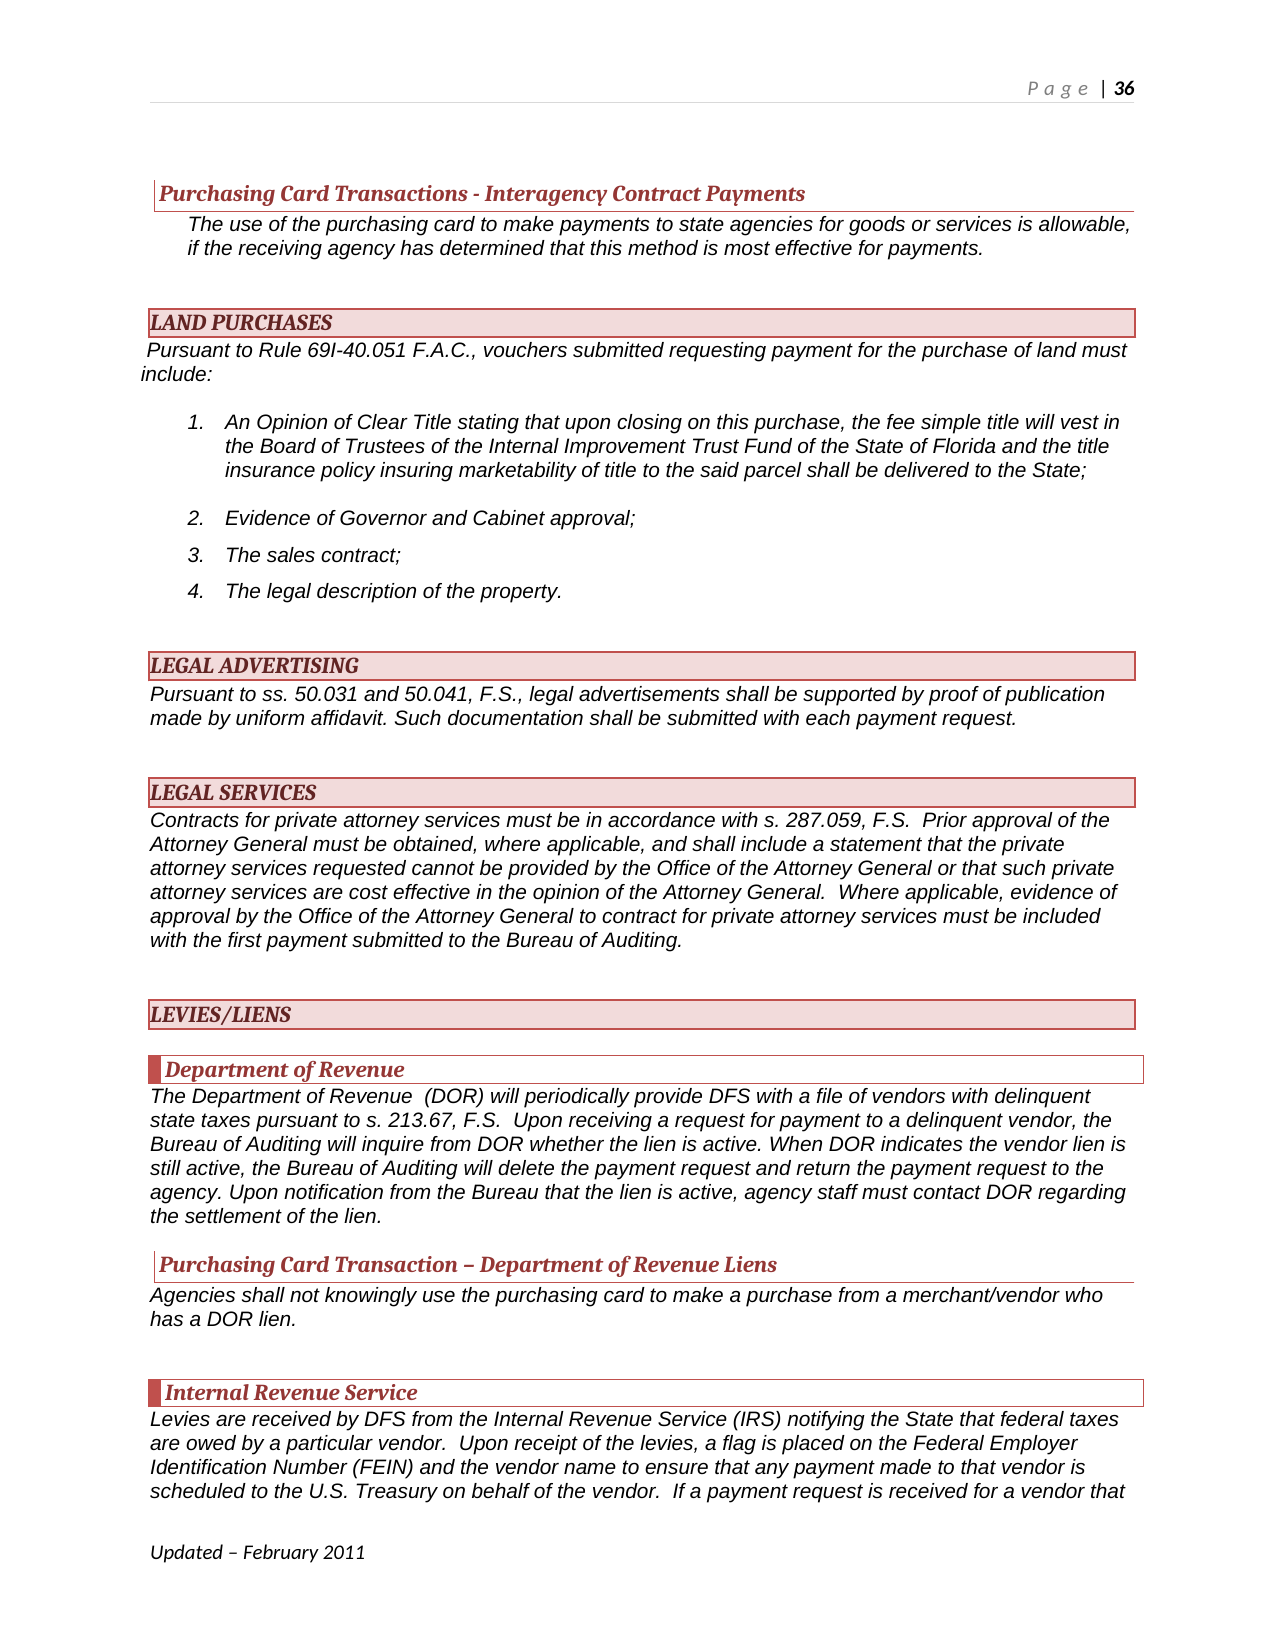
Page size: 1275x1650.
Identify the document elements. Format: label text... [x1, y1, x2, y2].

subtitle LEGAL ADVERTISING [150, 653, 1134, 679]
subtitle LEGAL SERVICES [150, 779, 1134, 806]
subtitle LAND PURCHASES [150, 310, 1134, 336]
text Pursuant to ss. 50.031 and 50.041, F.S., legal advertisements shall be supported by proof of publication made by uniform affidavit. Such documentation shall be submitted with each payment request. [150, 681, 1134, 729]
text The use of the purchasing card to make payments to state agencies for goods or services is allowable, if the receiving agency has determined that this method is most effective for payments. [187, 212, 1134, 260]
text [150, 1407, 1134, 1503]
text Agencies shall not knowingly use the purchasing card to make a purchase from a merchant/vendor who has a DOR lien. [150, 1283, 1134, 1331]
list The sales contract; [187, 542, 1134, 566]
list An Opinion of Clear Title stating that upon closing on this purchase, the fee simple title will vest in the Board of Trustees of the Internal Improvement Trust Fund of the State of Florida and the title insurance policy insuring marketability of title to the said parcel shall be delivered to the State; [187, 410, 1134, 482]
list The legal description of the property. [187, 579, 1134, 603]
subtitle LEVIES/LIENS [150, 1001, 1134, 1028]
list Evidence of Governor and Cabinet approval; [187, 506, 1134, 530]
text Contracts for private attorney services must be in accordance with s. 287.059, F.S. Prior approval of the Attorney General must be obtained, where applicable, and shall include a statement that the private attorney services requested cannot be provided by the Office of the Attorney General or that such private attorney services are cost effective in the opinion of the Attorney General. Where applicable, evidence of approval by the Office of the Attorney General to contract for private attorney services must be included with the first payment submitted to the Bureau of Auditing. [150, 808, 1134, 951]
subtitle Internal Revenue Service [161, 1380, 1143, 1406]
text Pursuant to Rule 69I-40.051 F.A.C., vouchers submitted requesting payment for the purchase of land must include: [141, 338, 1134, 386]
text The Department of Revenue (DOR) will periodically provide DFS with a file of vendors with delinquent state taxes pursuant to s. 213.67, F.S. Upon receiving a request for payment to a delinquent vendor, the Bureau of Auditing will inquire from DOR whether the lien is active. When DOR indicates the vendor lien is still active, the Bureau of Auditing will delete the payment request and return the payment request to the agency. Upon notification from the Bureau that the lien is active, agency staff must contact DOR regarding the settlement of the lien. [150, 1084, 1134, 1227]
subtitle Department of Revenue [161, 1056, 1143, 1083]
subtitle Purchasing Card Transactions - Interagency Contract Payments [155, 180, 1134, 211]
subtitle Purchasing Card Transaction – Department of Revenue Liens [155, 1251, 1134, 1282]
